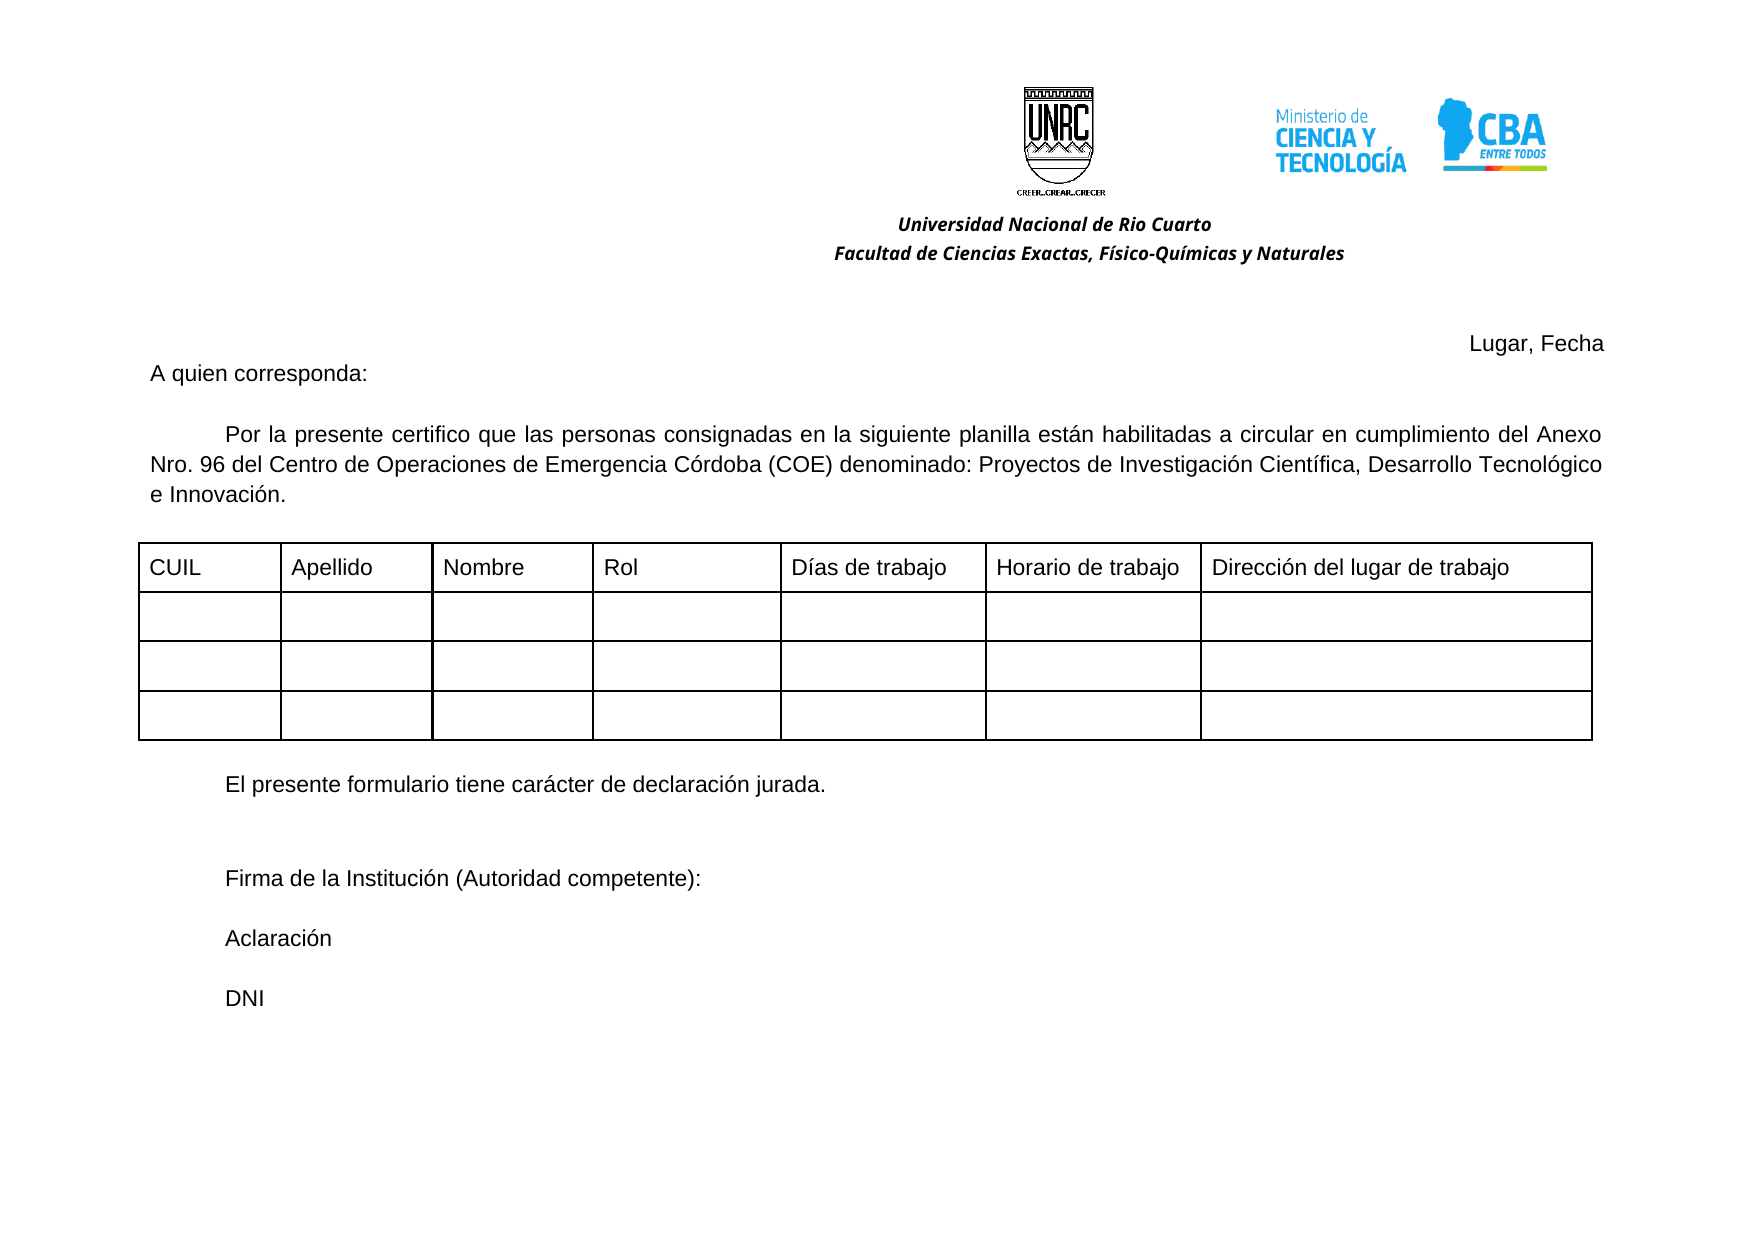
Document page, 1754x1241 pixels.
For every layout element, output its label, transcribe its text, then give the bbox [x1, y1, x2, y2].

table_cell [782, 692, 985, 739]
table_cell [987, 642, 1200, 689]
table_cell [1202, 642, 1591, 689]
table_cell [987, 692, 1200, 739]
table_cell [140, 642, 280, 689]
table_cell [434, 593, 592, 640]
table_cell [434, 692, 592, 739]
table_header Rol [594, 544, 780, 591]
table_header Días de trabajo [782, 544, 985, 591]
text Por la presente certifico que las personas consignadas en la siguiente planilla están habilitadas a circular en cumplimiento del Anexo Nro. 96 del Centro de Operaciones de Emergencia Córdoba (COE) denominado: Proyectos de Investigación Científica, Desarrollo Tecnológico e Innovación. [150, 421, 1604, 508]
table_cell [594, 593, 780, 640]
picture [1016, 85, 1113, 208]
table_header Nombre [434, 544, 592, 591]
table_cell [594, 642, 780, 689]
text DNI [150, 985, 1604, 1012]
text El presente formulario tiene carácter de declaración jurada. [150, 771, 1604, 797]
text Aclaración [150, 925, 1604, 951]
table_cell [1202, 593, 1591, 640]
picture [1267, 89, 1560, 183]
text A quien corresponda: [150, 360, 1604, 387]
table_cell [140, 593, 280, 640]
text Lugar, Fecha [150, 330, 1604, 357]
table_header CUIL [140, 544, 280, 591]
table_cell [594, 692, 780, 739]
table_cell [782, 642, 985, 689]
table_cell [282, 593, 431, 640]
table_header Horario de trabajo [987, 544, 1200, 591]
table_cell [140, 692, 280, 739]
table_cell [282, 642, 431, 689]
table_cell [987, 593, 1200, 640]
text Firma de la Institución (Autoridad competente): [150, 864, 1604, 891]
table_cell [434, 642, 592, 689]
table_cell [282, 692, 431, 739]
table_header Apellido [282, 544, 431, 591]
table_header Dirección del lugar de trabajo [1202, 544, 1591, 591]
table_cell [1202, 692, 1591, 739]
table_cell [782, 593, 985, 640]
